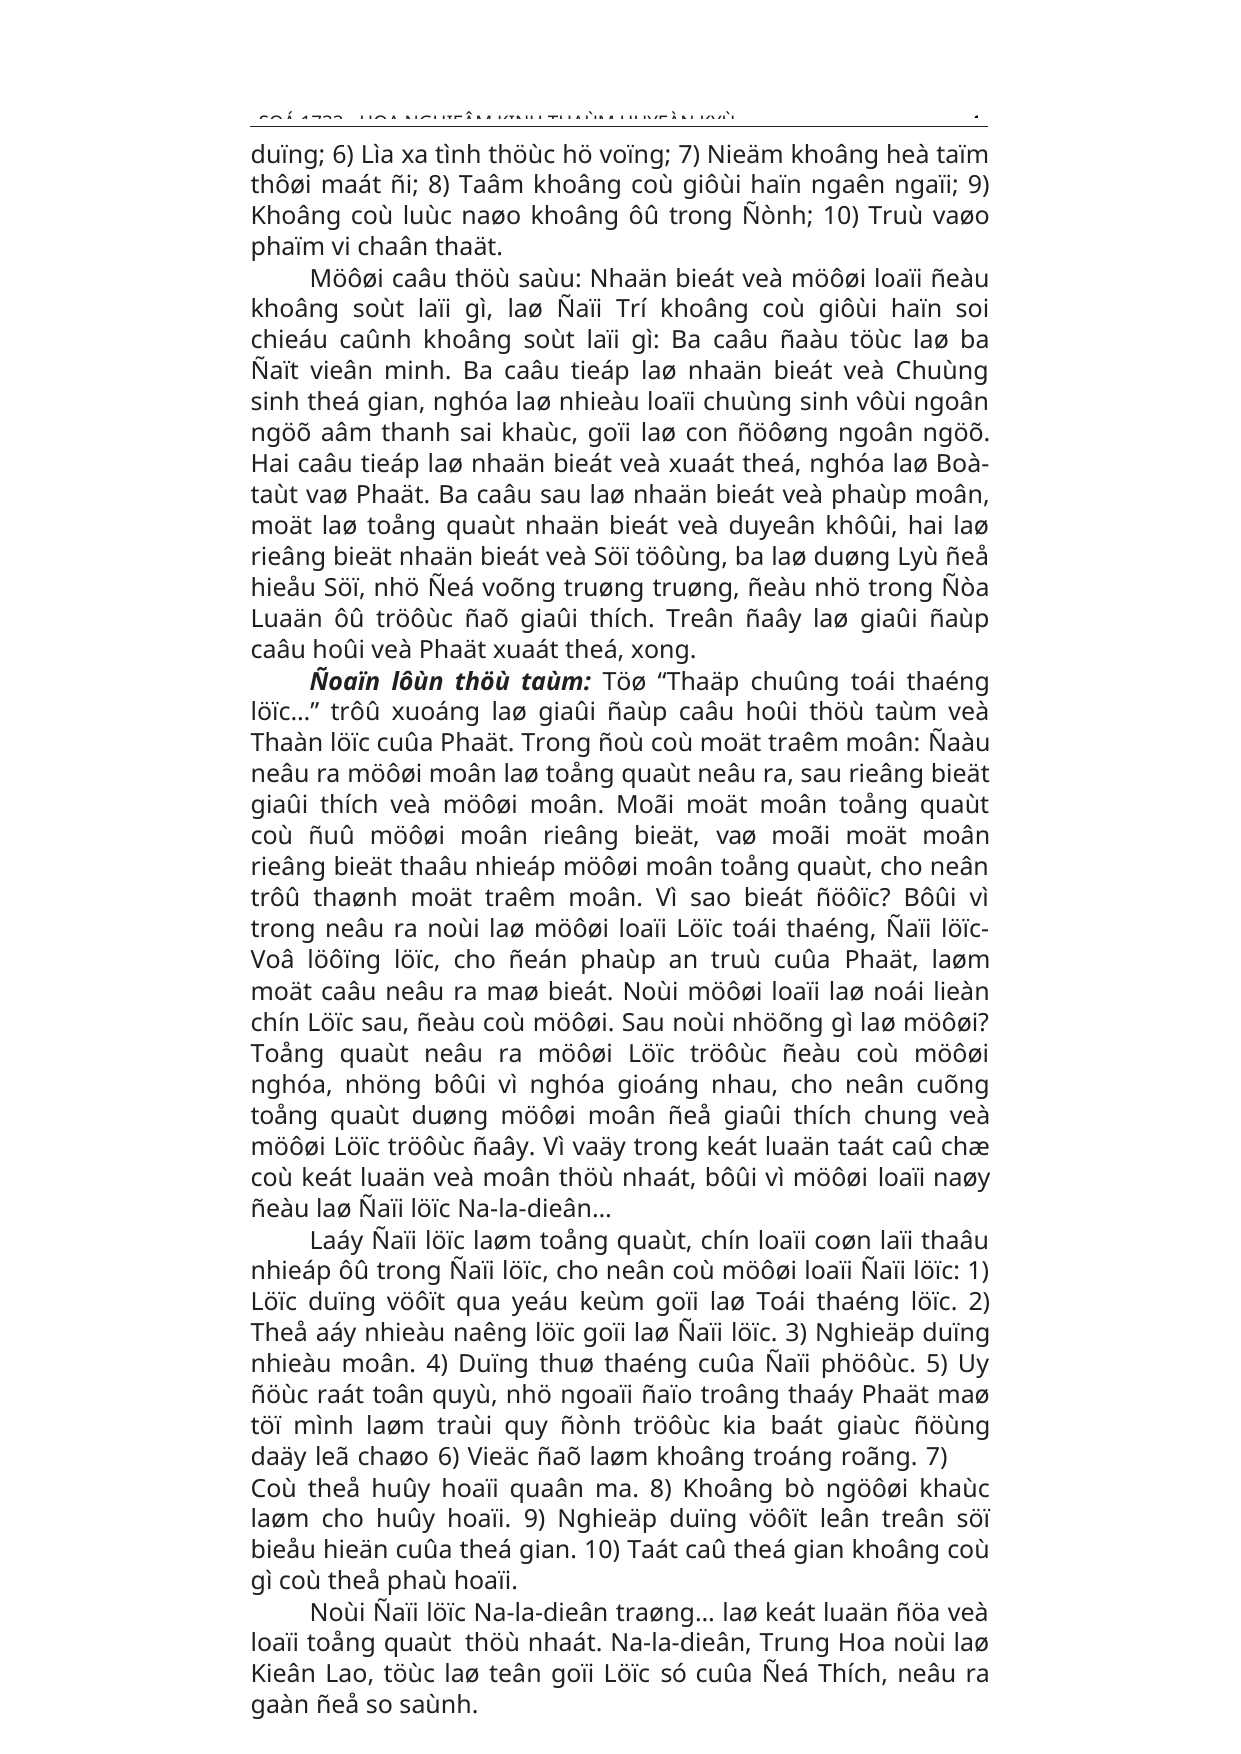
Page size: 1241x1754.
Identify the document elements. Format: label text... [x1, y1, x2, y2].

text Möôøi caâu thöù saùu: Nhaän bieát veà möôøi loaïi ñeàu khoâng soùt laïi gì, laø Ñaïi Trí khoâng coù giôùi haïn soi chieáu caûnh khoâng soùt laïi gì: Ba caâu ñaàu töùc laø ba Ñaït vieân minh. Ba caâu tieáp laø nhaän bieát veà Chuùng sinh theá gian, nghóa laø nhieàu loaïi chuùng sinh vôùi ngoân ngöõ aâm thanh sai khaùc, goïi laø con ñöôøng ngoân ngöõ. Hai caâu tieáp laø nhaän bieát veà xuaát theá, nghóa laø Boà-taùt vaø Phaät. Ba caâu sau laø nhaän bieát veà phaùp moân, moät laø toång quaùt nhaän bieát veà duyeân khôûi, hai laø rieâng bieät nhaän bieát veà Söï töôùng, ba laø duøng Lyù ñeå hieåu Söï, nhö Ñeá voõng truøng truøng, ñeàu nhö trong Ñòa Luaän ôû tröôùc ñaõ giaûi thích. Treân ñaây laø giaûi ñaùp caâu hoûi veà Phaät xuaát theá, xong. [250, 262, 990, 666]
text Ñoaïn lôùn thöù taùm: Töø “Thaäp chuûng toái thaéng löïc…” trôû xuoáng laø giaûi ñaùp caâu hoûi thöù taùm veà Thaàn löïc cuûa Phaät. Trong ñoù coù moät traêm moân: Ñaàu neâu ra möôøi moân laø toång quaùt neâu ra, sau rieâng bieät giaûi thích veà möôøi moân. Moãi moät moân toång quaùt coù ñuû möôøi moân rieâng bieät, vaø moãi moät moân rieâng bieät thaâu nhieáp möôøi moân toång quaùt, cho neân trôû thaønh moät traêm moân. Vì sao bieát ñöôïc? Bôûi vì trong neâu ra noùi laø möôøi loaïi Löïc toái thaéng, Ñaïi löïc-Voâ löôïng löïc, cho ñeán phaùp an truù cuûa Phaät, laøm moät caâu neâu ra maø bieát. Noùi möôøi loaïi laø noái lieàn chín Löïc sau, ñeàu coù möôøi. Sau noùi nhöõng gì laø möôøi? Toång quaùt neâu ra möôøi Löïc tröôùc ñeàu coù möôøi nghóa, nhöng bôûi vì nghóa gioáng nhau, cho neân cuõng toång quaùt duøng möôøi moân ñeå giaûi thích chung veà möôøi Löïc tröôùc ñaây. Vì vaäy trong keát luaän taát caû chæ coù keát luaän veà moân thöù nhaát, bôûi vì möôøi loaïi naøy ñeàu laø Ñaïi löïc Na-la-dieân… [250, 666, 990, 1224]
text duïng; 6) Lìa xa tình thöùc hö voïng; 7) Nieäm khoâng heà taïm thôøi maát ñi; 8) Taâm khoâng coù giôùi haïn ngaên ngaïi; 9) Khoâng coù luùc naøo khoâng ôû trong Ñònh; 10) Truù vaøo phaïm vi chaân thaät. [250, 138, 990, 262]
text Coù theå huûy hoaïi quaân ma. 8) Khoâng bò ngöôøi khaùc laøm cho huûy hoaïi. 9) Nghieäp duïng vöôït leân treân söï bieåu hieän cuûa theá gian. 10) Taát caû theá gian khoâng coù gì coù theå phaù hoaïi. [250, 1473, 990, 1597]
text Laáy Ñaïi löïc laøm toång quaùt, chín loaïi coøn laïi thaâu nhieáp ôû trong Ñaïi löïc, cho neân coù möôøi loaïi Ñaïi löïc: 1) Löïc duïng vöôït qua yeáu keùm goïi laø Toái thaéng löïc. 2) Theå aáy nhieàu naêng löïc goïi laø Ñaïi löïc. 3) Nghieäp duïng nhieàu moân. 4) Duïng thuø thaéng cuûa Ñaïi phöôùc. 5) Uy ñöùc raát toân quyù, nhö ngoaïi ñaïo troâng thaáy Phaät maø töï mình laøm traùi quy ñònh tröôùc kia baát giaùc ñöùng daäy leã chaøo 6) Vieäc ñaõ laøm khoâng troáng roãng. 7) [250, 1224, 990, 1473]
text Noùi Ñaïi löïc Na-la-dieân traøng… laø keát luaän ñöa veà loaïi toång quaùt thöù nhaát. Na-la-dieân, Trung Hoa noùi laø Kieân Lao, töùc laø teân goïi Löïc só cuûa Ñeá Thích, neâu ra gaàn ñeå so saùnh. [250, 1597, 990, 1721]
